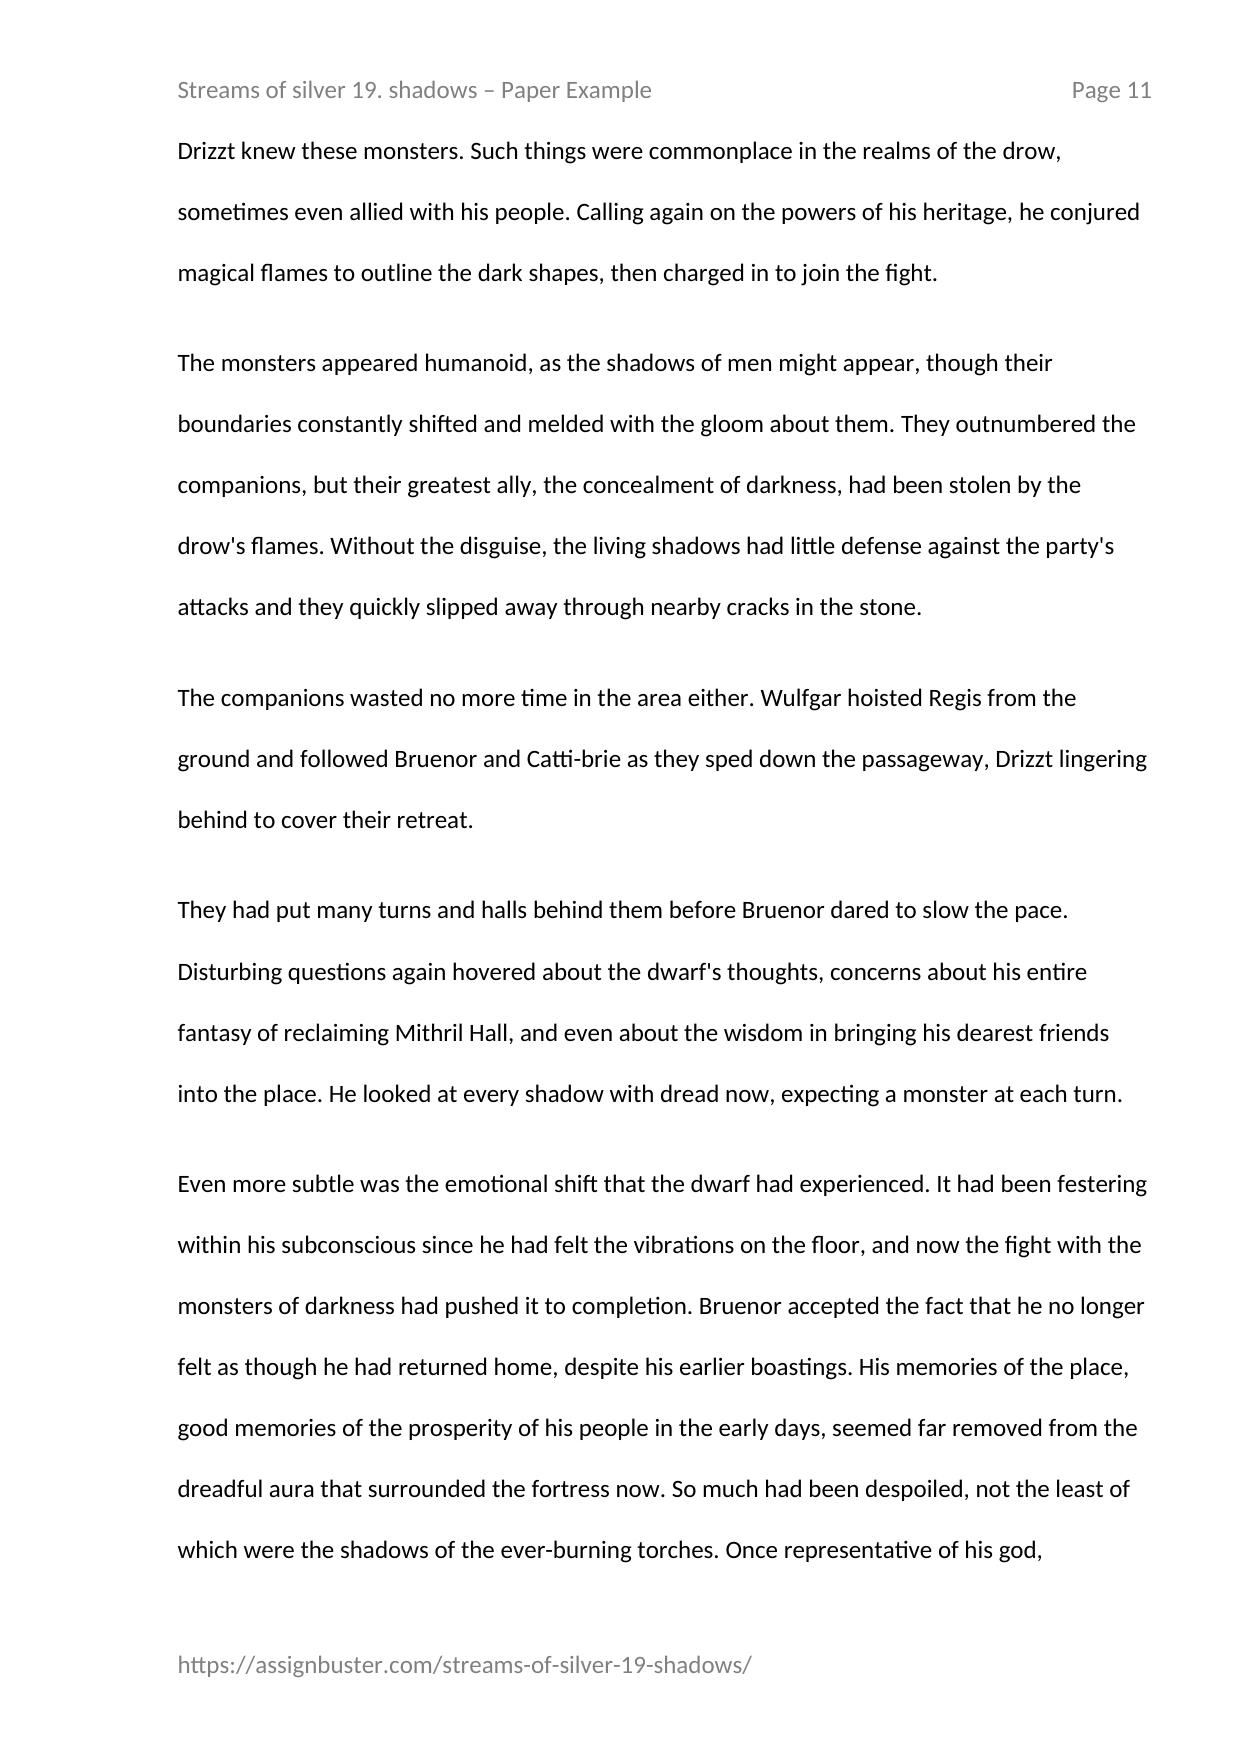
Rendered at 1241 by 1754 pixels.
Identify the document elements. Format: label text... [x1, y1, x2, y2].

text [177, 1168, 1152, 1565]
text The monsters appeared humanoid, as the shadows of men might appear, though their boundaries constantly shifted and melded with the gloom about them. They outnumbered the companions, but their greatest ally, the concealment of darkness, had been stolen by the drow's flames. Without the disguise, the living shadows had little defense against the party's attacks and they quickly slipped away through nearby cracks in the stone. [177, 347, 1152, 622]
text They had put many turns and halls behind them before Bruenor dared to slow the pace. Disturbing questions again hovered about the dwarf's thoughts, concerns about his entire fantasy of reclaiming Mithril Hall, and even about the wisdom in bringing his dearest friends into the place. He looked at every shadow with dread now, expecting a monster at each turn. [177, 895, 1152, 1108]
text The companions wasted no more time in the area either. Wulfgar hoisted Regis from the ground and followed Bruenor and Catti-brie as they sped down the passageway, Drizzt lingering behind to cover their retreat. [177, 682, 1152, 835]
text Drizzt knew these monsters. Such things were commonplace in the realms of the drow, sometimes even allied with his people. Calling again on the powers of his heritage, he conjured magical flames to outline the dark shapes, then charged in to join the fight. [177, 135, 1152, 287]
